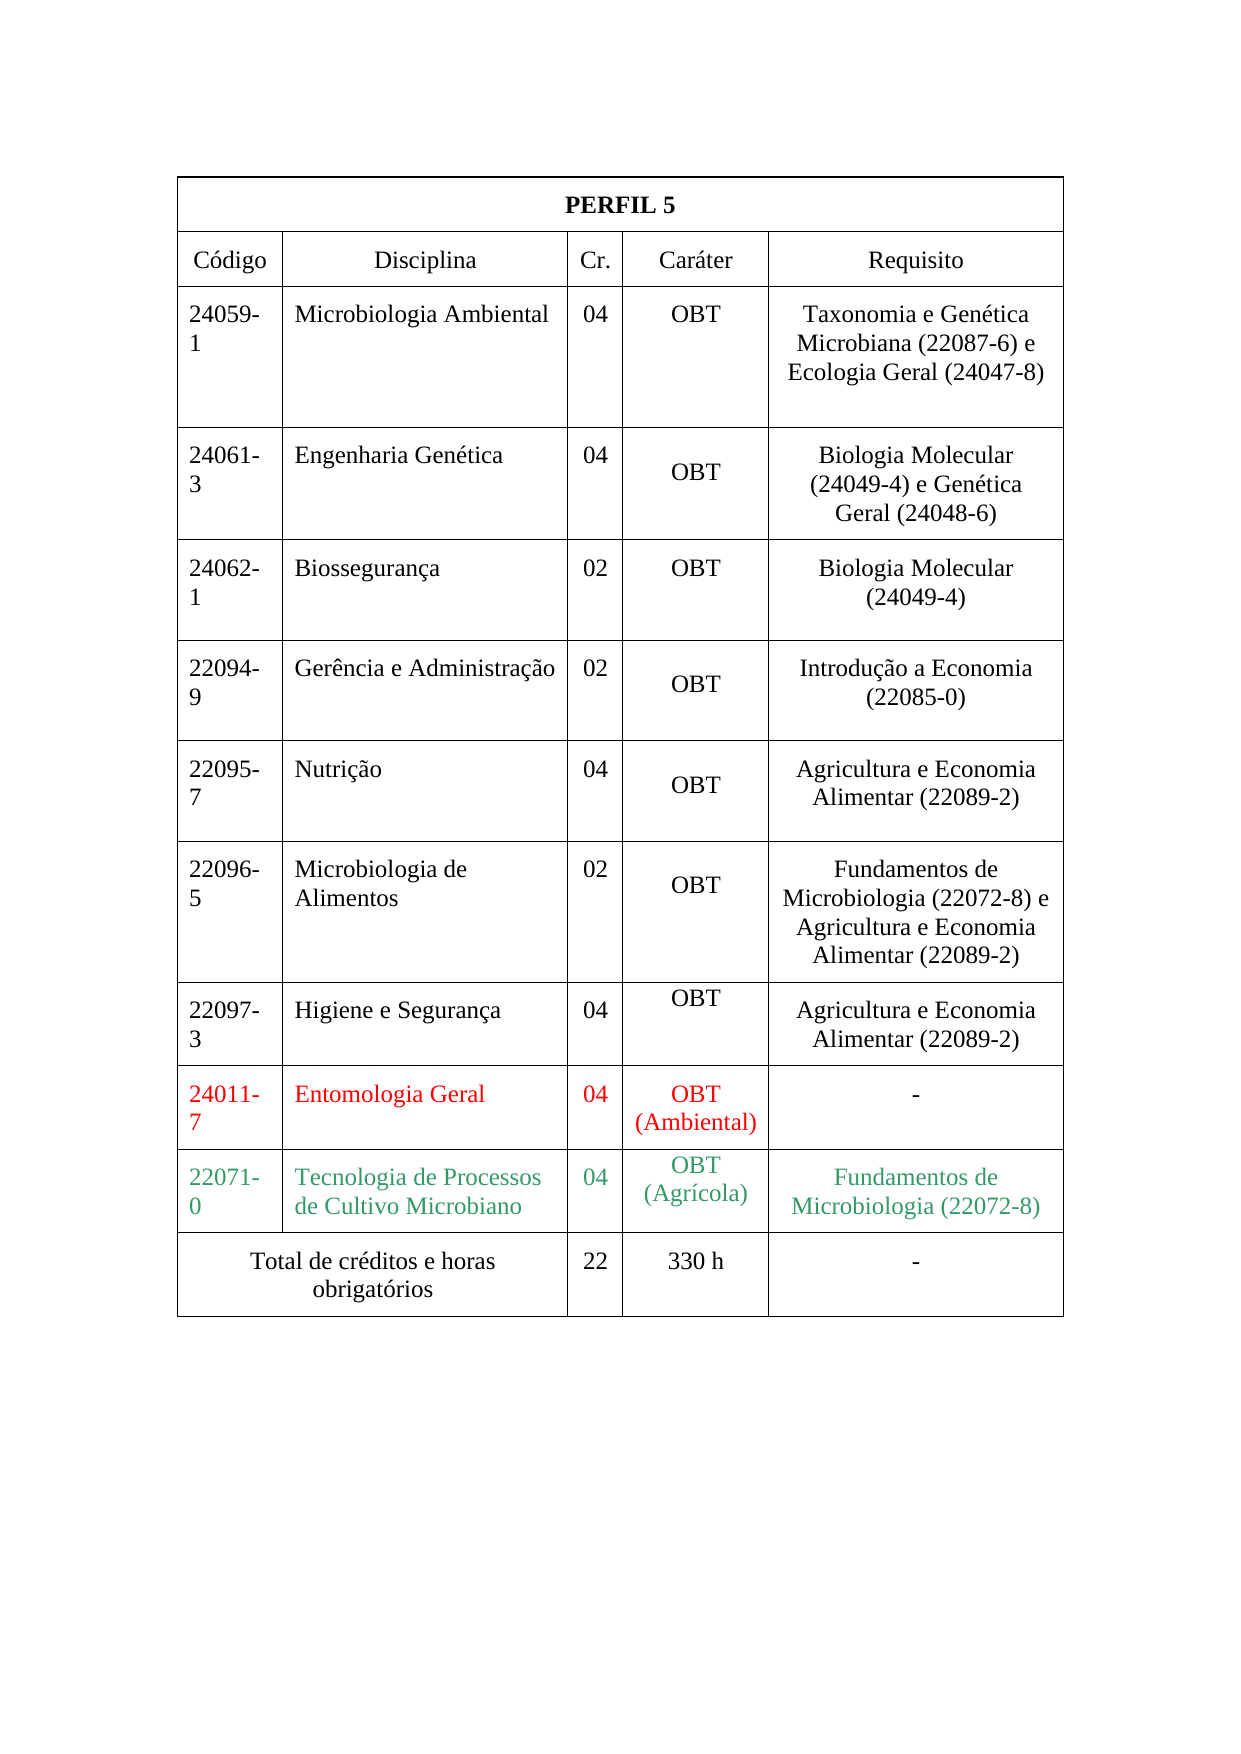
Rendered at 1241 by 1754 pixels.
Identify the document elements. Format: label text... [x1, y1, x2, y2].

table_cell 04 [568, 428, 622, 539]
table_cell Gerência e Administração [283, 641, 567, 740]
table_cell OBT [623, 983, 768, 1065]
table_cell 04 [568, 983, 622, 1065]
table_cell Biologia Molecular (24049-4) e Genética Geral (24048-6) [769, 428, 1063, 539]
table_cell 04 [568, 741, 622, 841]
table_cell 22096-5 [178, 842, 282, 982]
table_cell - [769, 1233, 1063, 1316]
table_cell 22097-3 [178, 983, 282, 1065]
table_cell Introdução a Economia (22085-0) [769, 641, 1063, 740]
table_cell Microbiologia Ambiental [283, 287, 567, 427]
table_cell OBT (Agrícola) [623, 1150, 768, 1232]
table_cell Higiene e Segurança [283, 983, 567, 1065]
table_cell OBT [623, 842, 768, 982]
table_cell 330 h [623, 1233, 768, 1316]
table_cell OBT [623, 741, 768, 841]
table_cell 02 [568, 842, 622, 982]
table_cell 22071-0 [178, 1150, 282, 1232]
table_cell 24061-3 [178, 428, 282, 539]
table_cell OBT (Ambiental) [623, 1066, 768, 1149]
table_cell - [769, 1066, 1063, 1149]
table_cell Entomologia Geral [283, 1066, 567, 1149]
table_cell 04 [568, 287, 622, 427]
table_cell 02 [568, 540, 622, 640]
table_cell Fundamentos de Microbiologia (22072-8) [769, 1150, 1063, 1232]
table_cell 22094-9 [178, 641, 282, 740]
table_cell 24059-1 [178, 287, 282, 427]
table_cell Engenharia Genética [283, 428, 567, 539]
table_cell Requisito [769, 232, 1063, 286]
table_cell Biossegurança [283, 540, 567, 640]
table_cell Agricultura e Economia Alimentar (22089-2) [769, 983, 1063, 1065]
table_cell Cr. [568, 232, 622, 286]
table_cell 04 [568, 1150, 622, 1232]
table_cell Biologia Molecular (24049-4) [769, 540, 1063, 640]
table_cell Caráter [623, 232, 768, 286]
table_cell Agricultura e Economia Alimentar (22089-2) [769, 741, 1063, 841]
table_cell Fundamentos de Microbiologia (22072-8) e Agricultura e Economia Alimentar (22089-2) [769, 842, 1063, 982]
table_cell Tecnologia de Processos de Cultivo Microbiano [283, 1150, 567, 1232]
table_cell 22095-7 [178, 741, 282, 841]
table_cell Disciplina [283, 232, 567, 286]
table_cell OBT [623, 287, 768, 427]
table_cell Total de créditos e horas obrigatórios [178, 1233, 567, 1316]
table_cell 24062-1 [178, 540, 282, 640]
table_cell Taxonomia e Genética Microbiana (22087-6) e Ecologia Geral (24047-8) [769, 287, 1063, 427]
table_cell OBT [623, 540, 768, 640]
table_cell OBT [623, 428, 768, 539]
table_cell 24011-7 [178, 1066, 282, 1149]
table_cell Nutrição [283, 741, 567, 841]
table_cell OBT [623, 641, 768, 740]
table_cell 04 [568, 1066, 622, 1149]
table_cell 02 [568, 641, 622, 740]
table_cell 22 [568, 1233, 622, 1316]
table_cell Microbiologia de Alimentos [283, 842, 567, 982]
table_cell Código [178, 232, 282, 286]
table_header PERFIL 5 [178, 178, 1063, 231]
